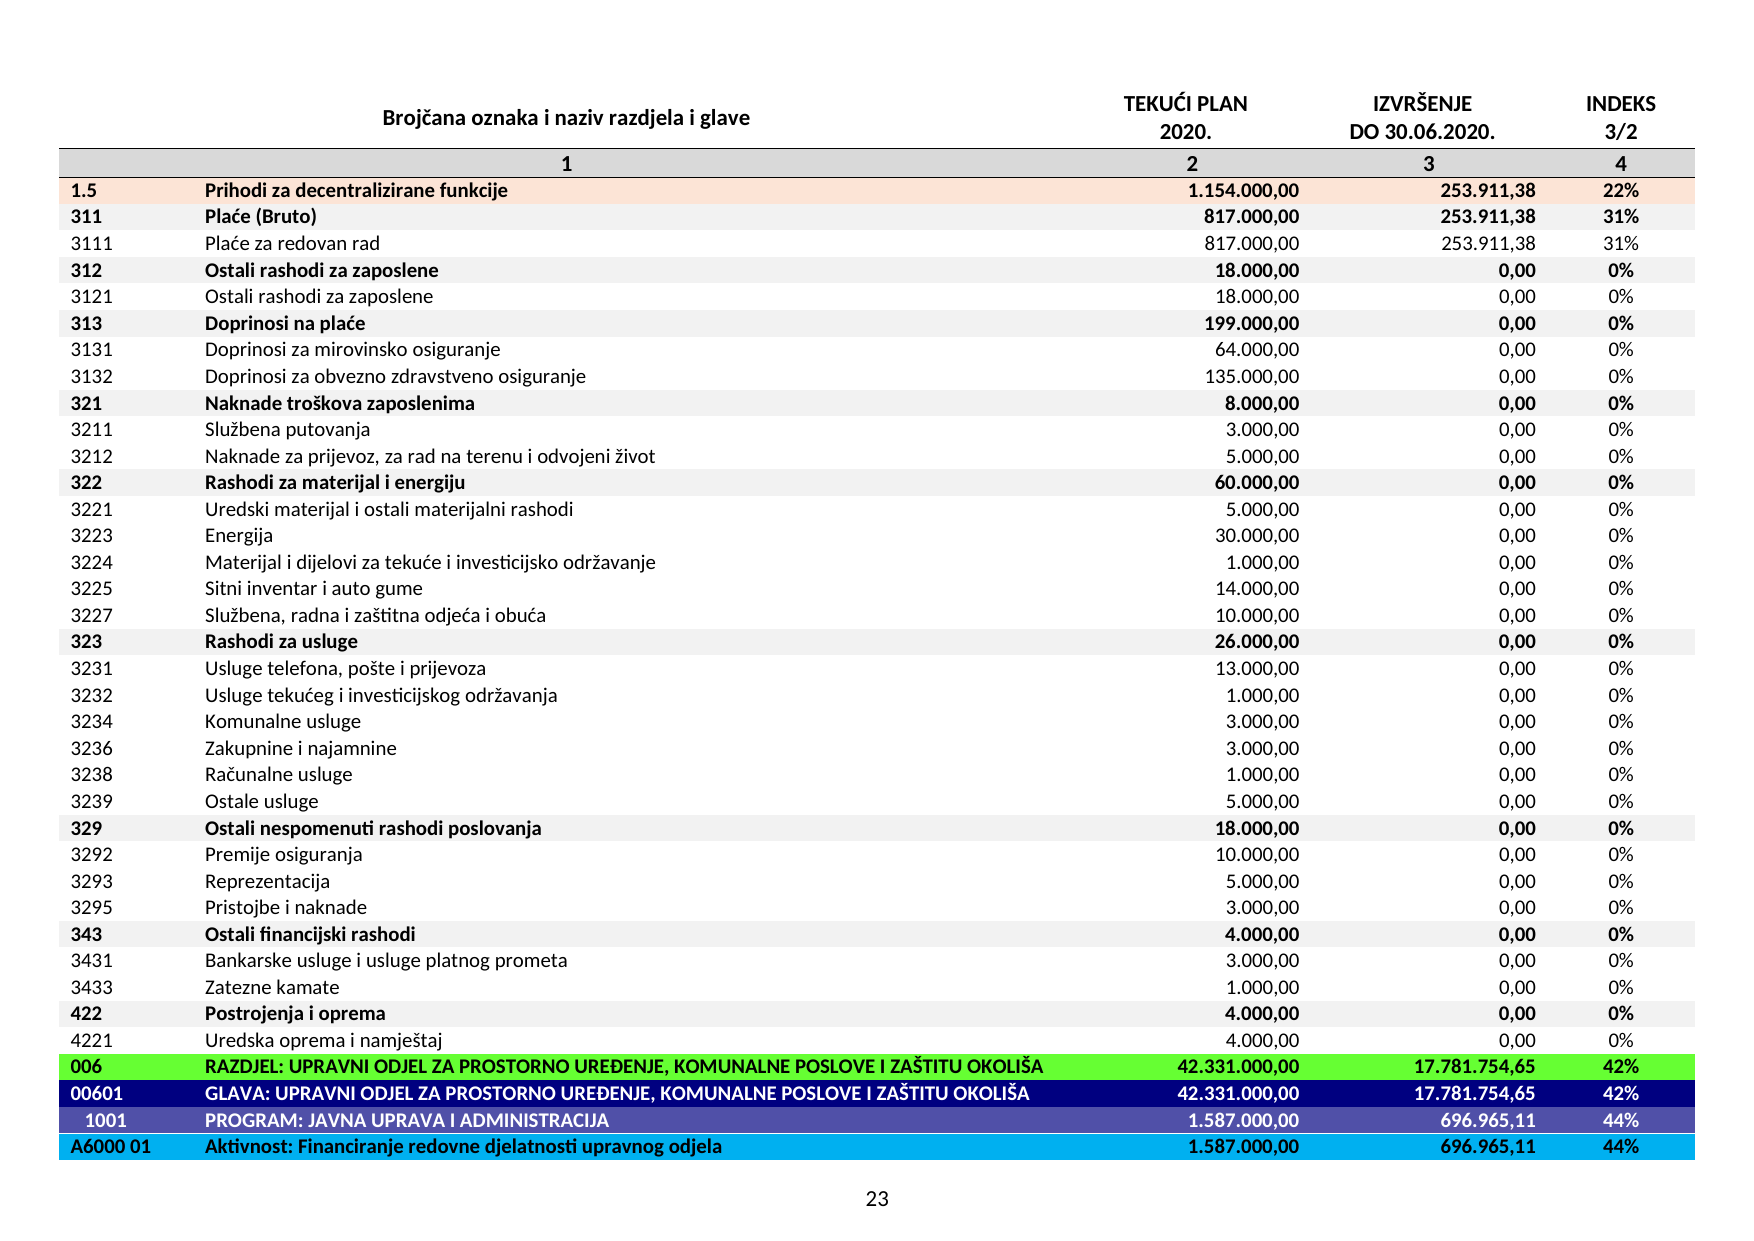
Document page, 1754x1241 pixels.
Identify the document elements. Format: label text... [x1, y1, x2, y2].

table_header Brojčana oznaka i naziv razdjela i glave [59, 87, 1074, 148]
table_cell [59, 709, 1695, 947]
table_cell 1 [59, 149, 1074, 177]
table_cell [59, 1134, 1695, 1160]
table_cell 3 [1310, 149, 1547, 177]
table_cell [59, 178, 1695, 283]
table_header TEKUĆI PLAN 2020. [1074, 87, 1310, 148]
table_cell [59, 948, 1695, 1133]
table_cell 4 [1547, 149, 1695, 177]
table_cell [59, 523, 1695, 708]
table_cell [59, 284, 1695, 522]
table_cell 2 [1074, 149, 1310, 177]
table_header IZVRŠENJE DO 30.06.2020. [1310, 87, 1547, 148]
table_header INDEKS 3/2 [1547, 87, 1695, 148]
